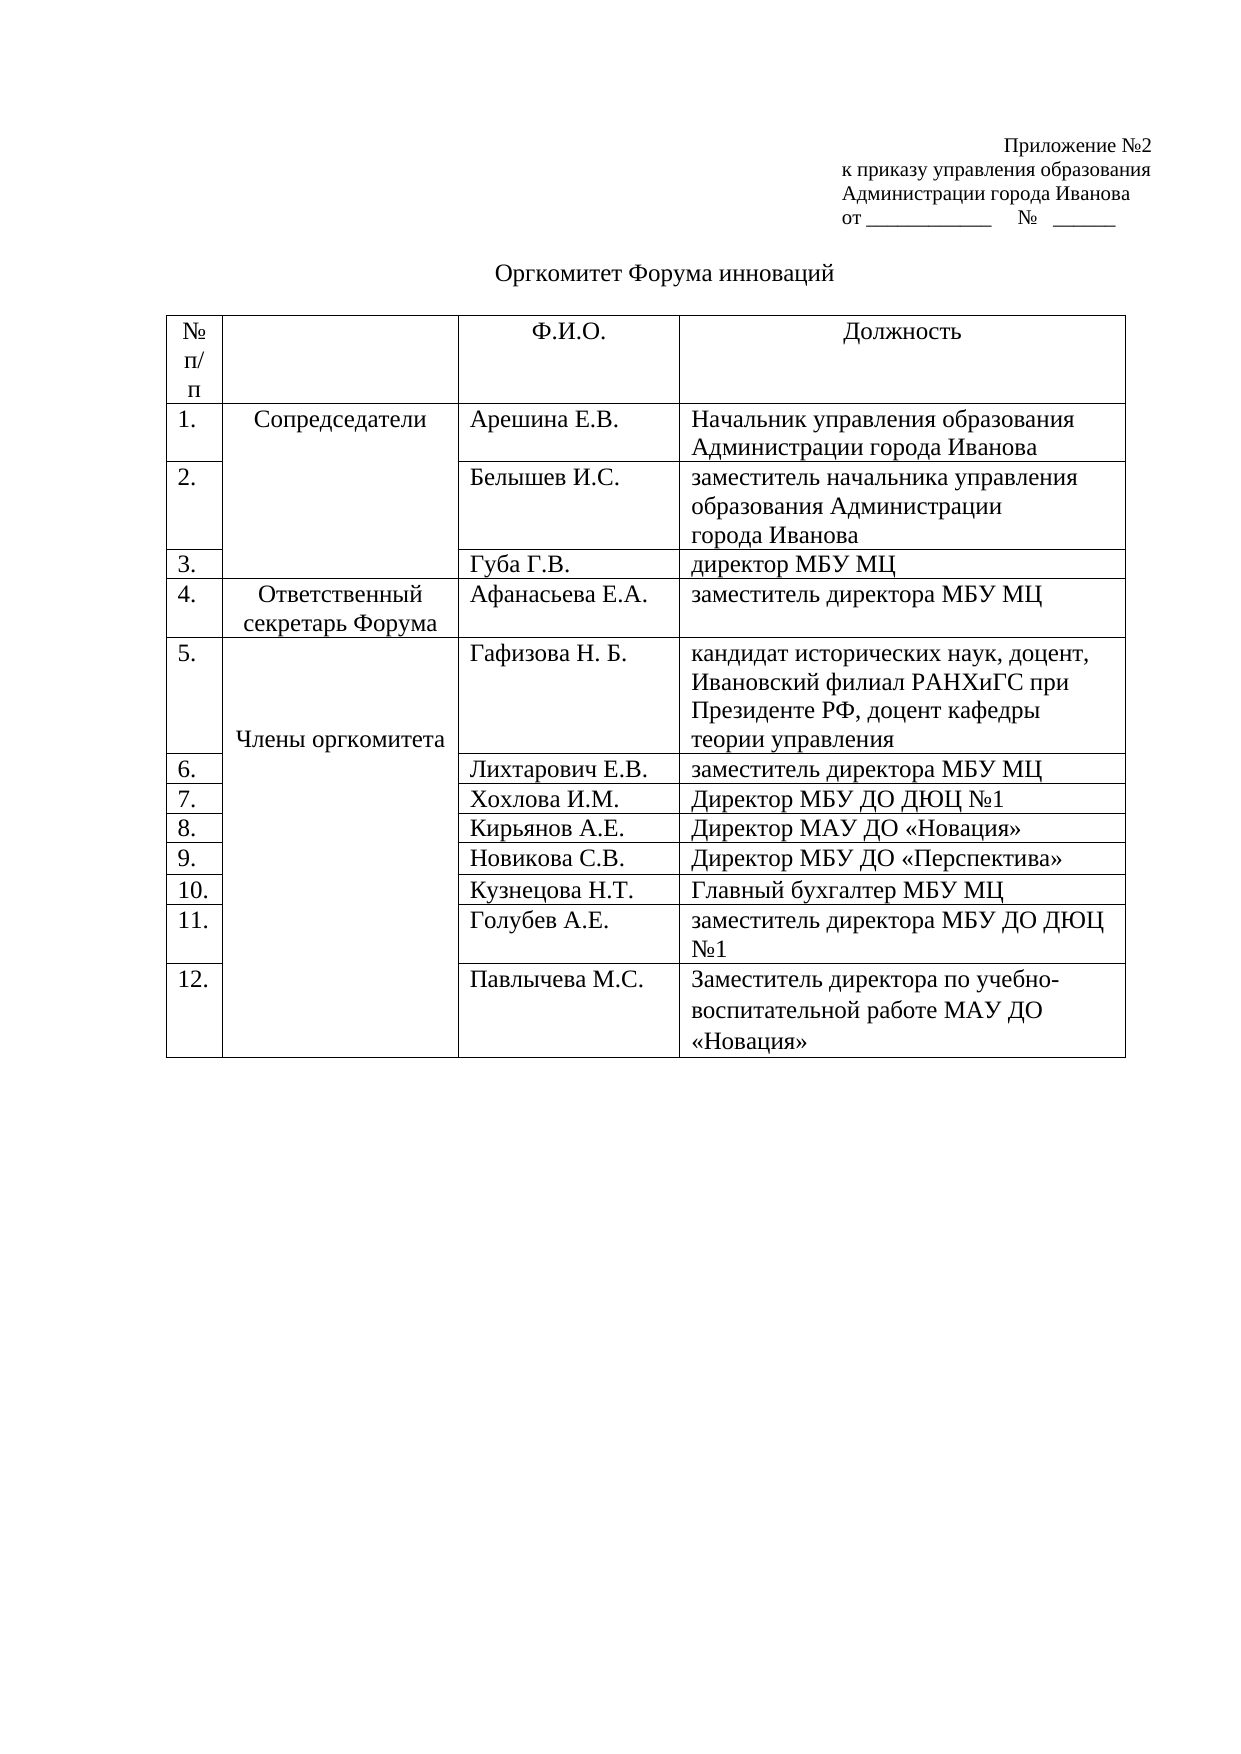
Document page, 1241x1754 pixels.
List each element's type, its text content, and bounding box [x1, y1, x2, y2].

table_cell Члены оргкомитета [223, 638, 458, 1057]
table_cell Белышев И.С. [459, 462, 679, 548]
table_cell Новикова С.В. [459, 843, 679, 874]
table_cell Директор МБУ ДО «Перспектива» [680, 843, 1125, 874]
table_cell [167, 462, 222, 548]
text Администрации города Иванова [842, 181, 1152, 205]
table_cell [167, 875, 222, 904]
text Приложение №2 [177, 133, 1152, 157]
table_cell Лихтарович Е.В. [459, 754, 679, 783]
table_cell Директор МБУ ДО ДЮЦ №1 [680, 784, 1125, 812]
table_cell Сопредседатели [223, 404, 458, 578]
table_cell Главный бухгалтер МБУ МЦ [680, 875, 1125, 904]
table_cell [167, 754, 222, 783]
table_header Ф.И.О. [459, 316, 679, 403]
table_cell [167, 550, 222, 578]
table_header [223, 316, 458, 403]
text Оргкомитет Форума инноваций [177, 258, 1152, 287]
text к приказу управления образования [842, 157, 1152, 181]
table_cell [167, 814, 222, 842]
table_cell [167, 905, 222, 963]
table_cell заместитель начальника управления образования Администрации города Иванова [680, 462, 1125, 548]
table_cell заместитель директора МБУ МЦ [680, 754, 1125, 783]
table_cell [167, 964, 222, 1057]
table_header Должность [680, 316, 1125, 403]
table_cell [167, 638, 222, 753]
table_cell заместитель директора МБУ ДО ДЮЦ №1 [680, 905, 1125, 963]
table_cell Ответственный секретарь Форума [223, 579, 458, 637]
table_cell [167, 404, 222, 461]
table_cell Голубев А.Е. [459, 905, 679, 963]
table_cell Директор МАУ ДО «Новация» [680, 814, 1125, 842]
table_cell [167, 579, 222, 637]
table_cell Заместитель директора по учебно-воспитательной работе МАУ ДО «Новация» [680, 964, 1125, 1057]
table_cell Хохлова И.М. [459, 784, 679, 812]
table_cell Гафизова Н. Б. [459, 638, 679, 753]
table_cell Афанасьева Е.А. [459, 579, 679, 637]
table_cell директор МБУ МЦ [680, 550, 1125, 578]
table_cell Кузнецова Н.Т. [459, 875, 679, 904]
table_cell кандидат исторических наук, доцент, Ивановский филиал РАНХиГС при Президенте РФ, доцент кафедры теории управления [680, 638, 1125, 753]
table_cell Арешина Е.В. [459, 404, 679, 461]
table_cell Начальник управления образования Администрации города Иванова [680, 404, 1125, 461]
table_cell Кирьянов А.Е. [459, 814, 679, 842]
text от ____________ № ______ [842, 205, 1152, 229]
table_cell Губа Г.В. [459, 550, 679, 578]
table_cell [167, 784, 222, 812]
table_cell заместитель директора МБУ МЦ [680, 579, 1125, 637]
table_header № п/п [167, 316, 222, 403]
table_cell Павлычева М.С. [459, 964, 679, 1057]
table_cell [167, 843, 222, 874]
